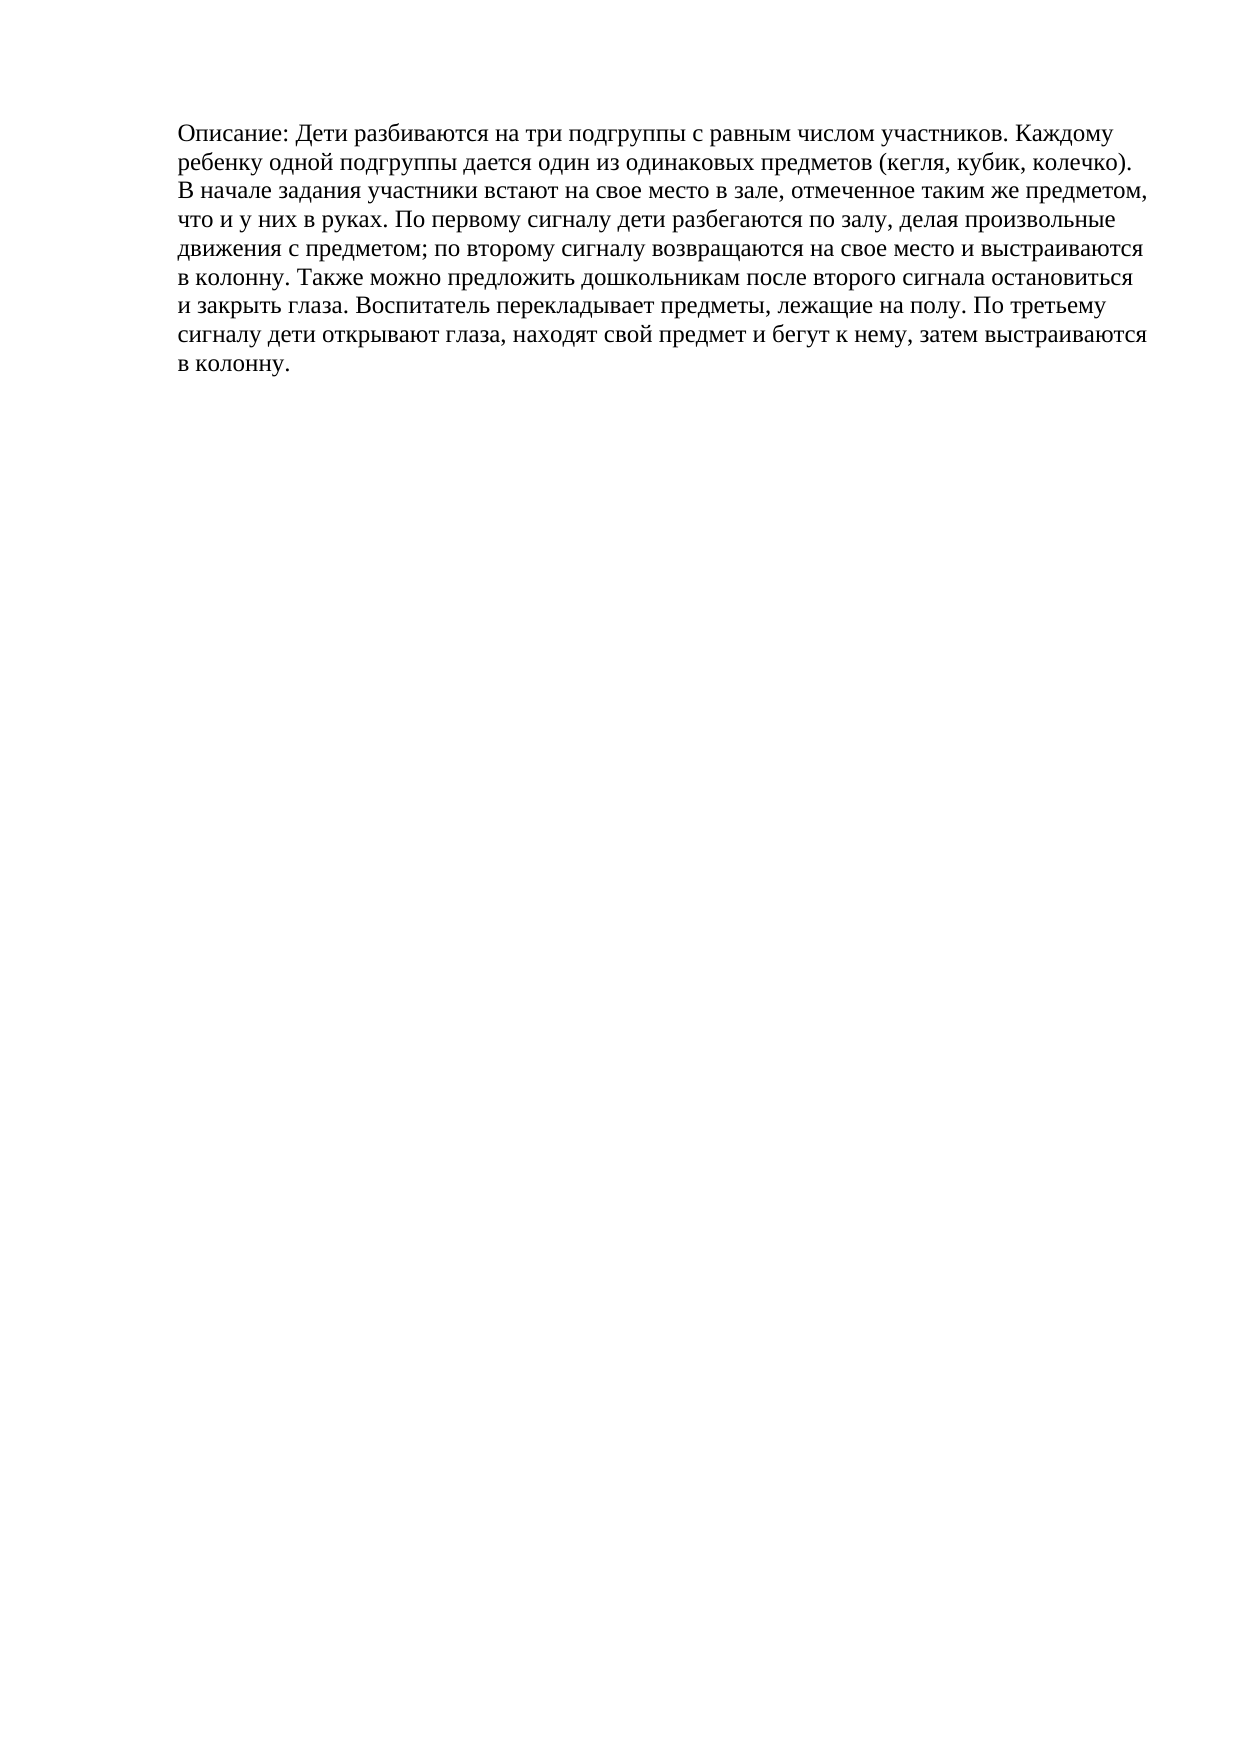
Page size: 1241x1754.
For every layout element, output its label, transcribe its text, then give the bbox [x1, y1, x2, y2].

text Описание: Дети разбиваются на три подгруппы с равным числом участников. Каждому ребенку одной подгруппы дается один из одинаковых предметов (кегля, кубик, колечко). В начале задания участники встают на свое место в зале, отмеченное таким же предметом, что и у них в руках. По первому сигналу дети разбегаются по залу, делая произвольные движения с предметом; по второму сигналу возвращаются на свое место и выстраиваются в колонну. Также можно предложить дошкольникам после второго сигнала остановиться и закрыть глаза. Воспитатель перекладывает предметы, лежащие на полу. По третьему сигналу дети открывают глаза, находят свой предмет и бегут к нему, затем выстраиваются в колонну. [177, 118, 1152, 377]
